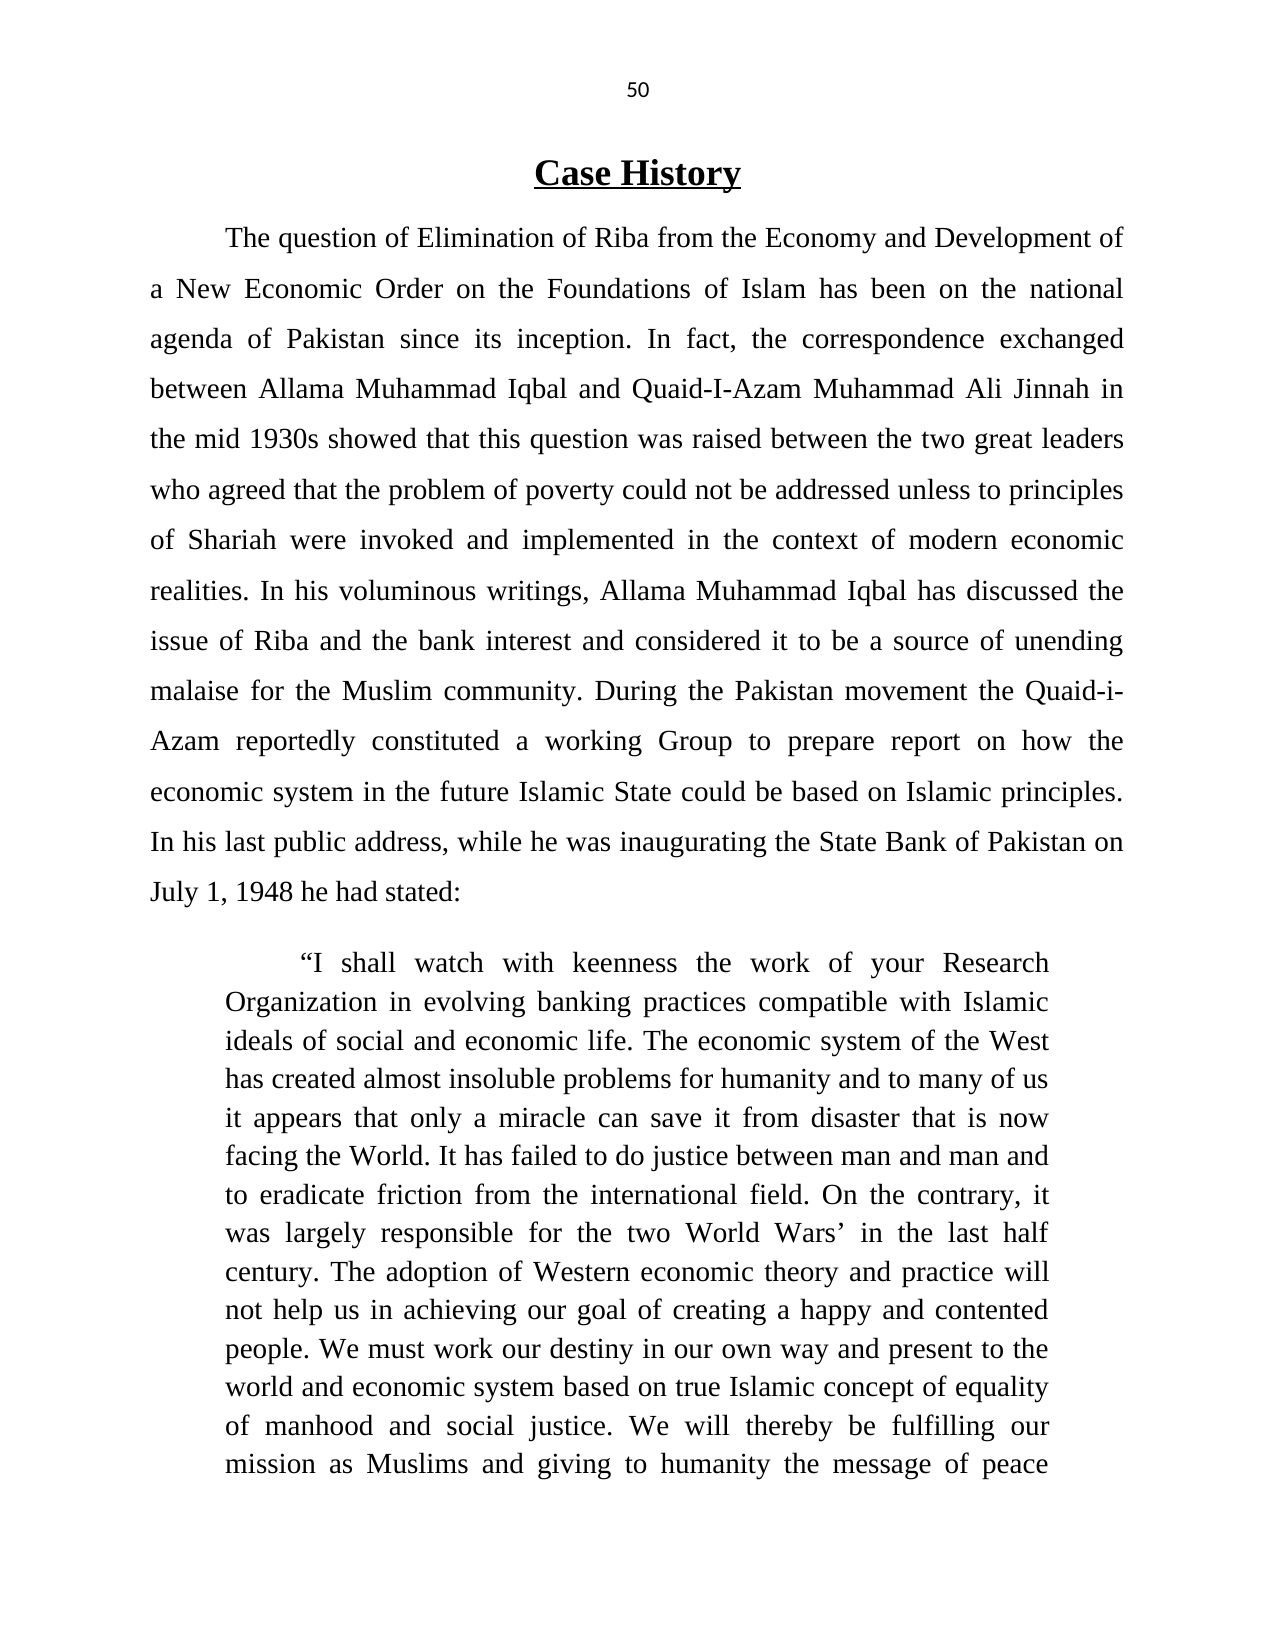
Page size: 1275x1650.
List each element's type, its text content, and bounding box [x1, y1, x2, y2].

text The question of Elimination of Riba from the Economy and Development of a New Economic Order on the Foundations of Islam has been on the national agenda of Pakistan since its inception. In fact, the correspondence exchanged between Allama Muhammad Iqbal and Quaid-I-Azam Muhammad Ali Jinnah in the mid 1930s showed that this question was raised between the two great leaders who agreed that the problem of poverty could not be addressed unless to principles of Shariah were invoked and implemented in the context of modern economic realities. In his voluminous writings, Allama Muhammad Iqbal has discussed the issue of Riba and the bank interest and considered it to be a source of unending malaise for the Muslim community. During the Pakistan movement the Quaid-i-Azam reportedly constituted a working Group to prepare report on how the economic system in the future Islamic State could be based on Islamic principles. In his last public address, while he was inaugurating the State Bank of Pakistan on July 1, 1948 he had stated: [150, 220, 1125, 908]
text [225, 946, 1050, 1480]
subtitle Case History [150, 150, 1125, 193]
